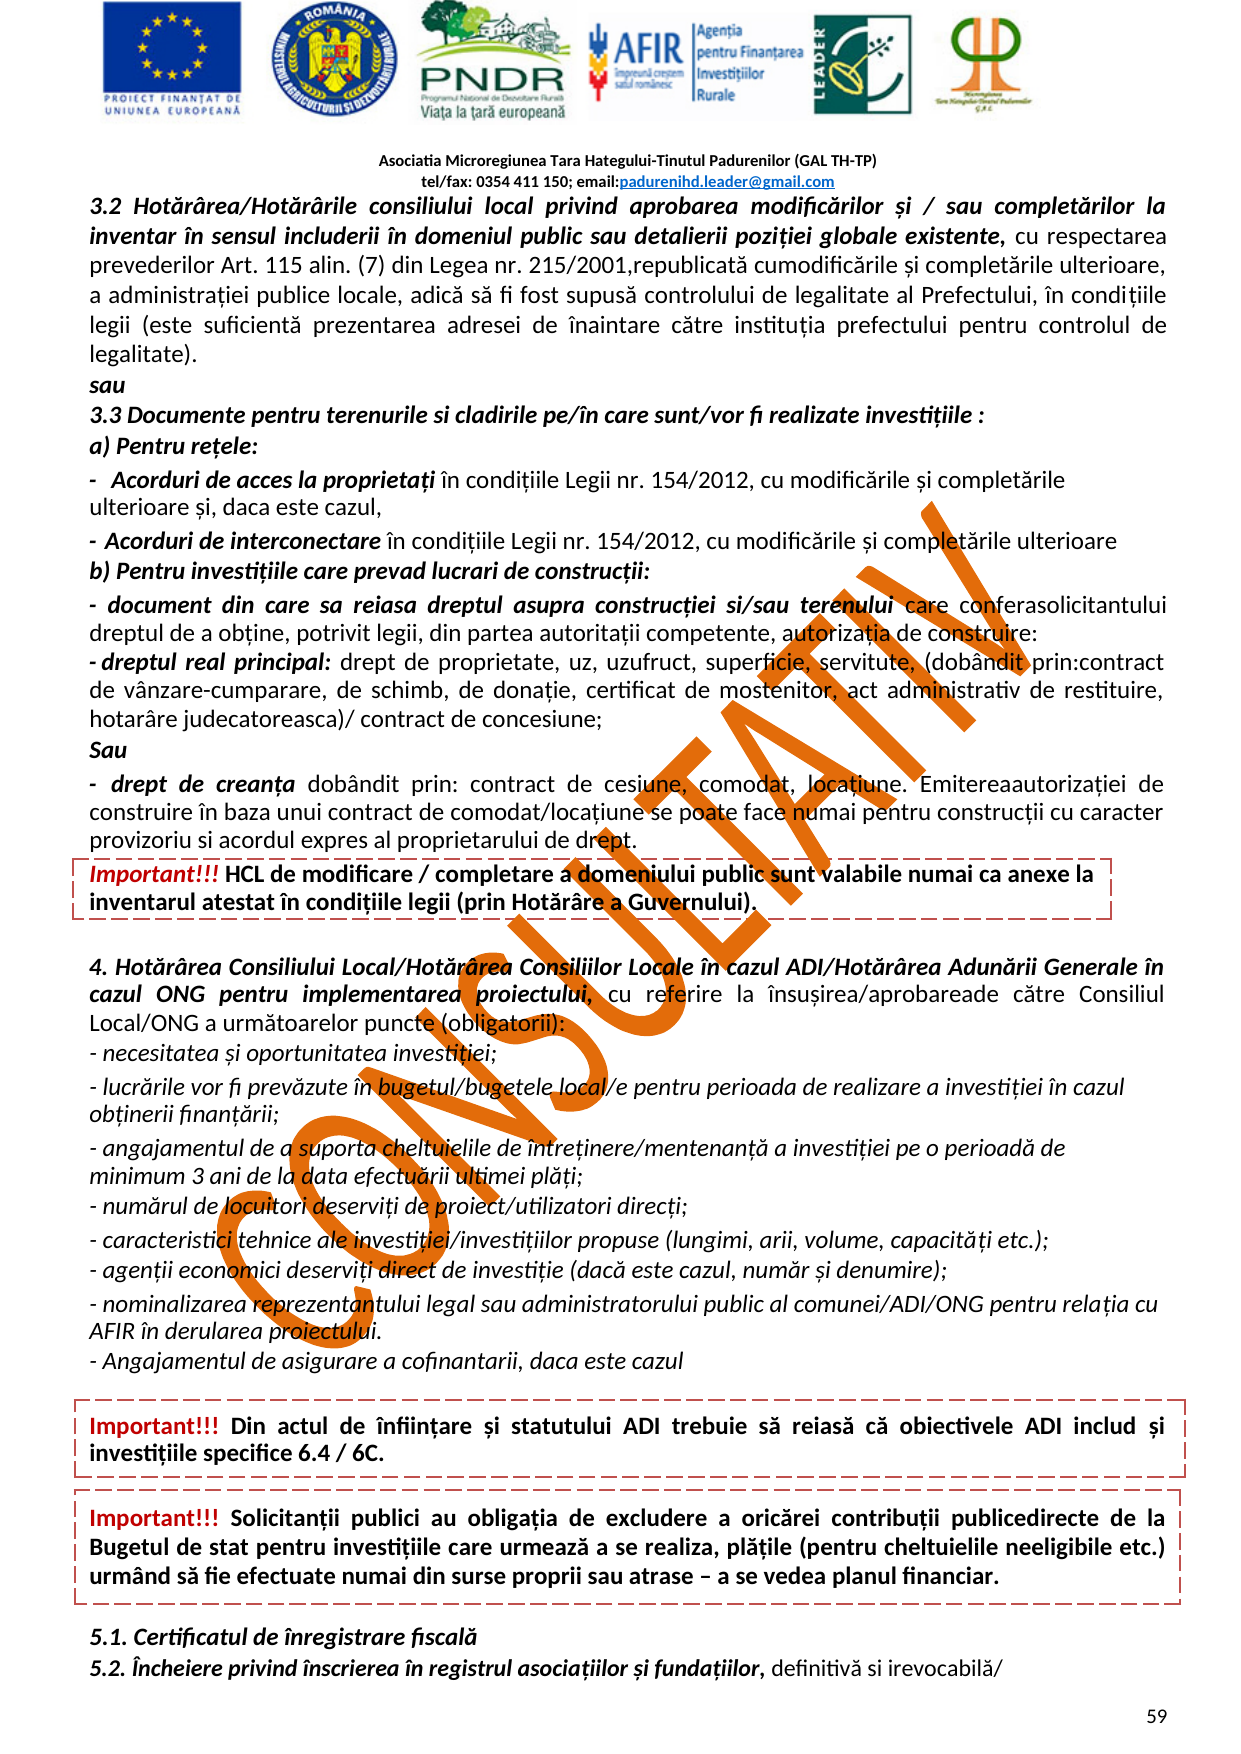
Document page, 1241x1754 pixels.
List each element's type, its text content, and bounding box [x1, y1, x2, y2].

text 3.2 Hotărârea/Hotărârile consiliului local privind aprobarea modificărilor şi / sau completărilor la inventar în sensul includerii în domeniul public sau detalierii poziţiei globale existente, cu respectarea prevederilor Art. 115 alin. (7) din Legea nr. 215/2001,republicată cumodificările şi completările ulterioare, a administraţiei publice locale, adică să fi fost supusă controlului de legalitate al Prefectului, în condiţiile legii (este suficientă prezentarea adresei de înaintare către instituţia prefectului pentru controlul de legalitate). [89, 191, 1167, 369]
list dreptul real principal: drept de proprietate, uz, uzufruct, superficie, servitute, (dobândit prin:contract de vânzare-cumparare, de schimb, de donație, certificat de mostenitor, act administrativ de restituire, hotarâre judecatoreasca)/ contract de concesiune; [89, 648, 1165, 734]
text 3.3 Documente pentru terenurile si cladirile pe/în care sunt/vor fi realizate investițiile : [89, 400, 1167, 430]
text Important!!! Solicitanţii publici au obligaţia de excludere a oricărei contribuţii publicedirecte de la Bugetul de stat pentru investiţiile care urmează a se realiza, plăţile (pentru cheltuielile neeligibile etc.) urmând să fie efectuate numai din surse proprii sau atrase – a se vedea planul financiar. [89, 1503, 1167, 1591]
text b) Pentru investițiile care prevad lucrari de construcții: [89, 555, 1167, 586]
text - agenţii economici deserviţi direct de investiţie (dacă este cazul, număr și denumire); [89, 1254, 1167, 1284]
text sau [89, 369, 1167, 400]
list Hotărârea Consiliului Local/Hotărârea Consiliilor Locale în cazul ADI/Hotărârea Adunării Generale în cazul ONG pentru implementarea proiectului, cu referire la însuşirea/aprobareade către Consiliul Local/ONG a următoarelor puncte (obligatorii): [89, 952, 1165, 1037]
list Acorduri de acces la proprietați în condițiile Legii nr. 154/2012, cu modificările și completările ulterioare și, daca este cazul, [89, 466, 1165, 522]
text - nominalizarea reprezentantului legal sau administratorului public al comunei/ADI/ONG pentru relaţia cu AFIR în derularea proiectului. [89, 1290, 1165, 1346]
picture [88, 0, 1041, 125]
text 5.2. Încheiere privind înscrierea în registrul asociaţiilor şi fundaţiilor, definitivă si irevocabilă/ [89, 1653, 1167, 1682]
list drept de creanța dobândit prin: contract de cesiune, comodat, locațiune. Emitereaautorizației de construire în baza unui contract de comodat/locațiune se poate face numai pentru construcții cu caracter provizoriu si acordul expres al proprietarului de drept. [89, 770, 1165, 855]
text - numărul de locuitori deserviţi de proiect/utilizatori direcţi; [89, 1190, 1167, 1221]
text Sau [89, 734, 1167, 764]
text - necesitatea şi oportunitatea investiţiei; [89, 1038, 1167, 1068]
text Important!!! Din actul de înfiinţare şi statutului ADI trebuie să reiasă că obiectivele ADI includ şi investiţiile specifice 6.4 / 6C. [89, 1412, 1165, 1467]
text Important!!! HCL de modificare / completare a domeniului public sunt valabile numai ca anexe la inventarul atestat în condiţiile legii (prin Hotărâre a Guvernului). [89, 861, 1165, 916]
text a) Pentru rețele: [89, 430, 1167, 461]
text - angajamentul de a suporta cheltuielile de întreţinere/mentenanță a investiţiei pe o perioadă de minimum 3 ani de la data efectuării ultimei plăți; [89, 1135, 1165, 1190]
list document din care sa reiasa dreptul asupra construcției si/sau terenului care conferasolicitantului dreptul de a obține, potrivit legii, din partea autoritații competente, autorizația de construire: [89, 591, 1167, 648]
text - lucrările vor fi prevăzute în bugetul/bugetele local/e pentru perioada de realizare a investiţiei în cazul obţinerii finanţării; [89, 1073, 1165, 1129]
text - Angajamentul de asigurare a cofinantarii, daca este cazul [89, 1346, 1167, 1376]
list Acorduri de interconectare în condițiile Legii nr. 154/2012, cu modificările și completările ulterioare [89, 527, 1165, 555]
text 5.1. Certificatul de înregistrare fiscală [89, 1621, 1167, 1652]
text - caracteristici tehnice ale investiției/investițiilor propuse (lungimi, arii, volume, capacităţi etc.); [89, 1226, 1165, 1254]
